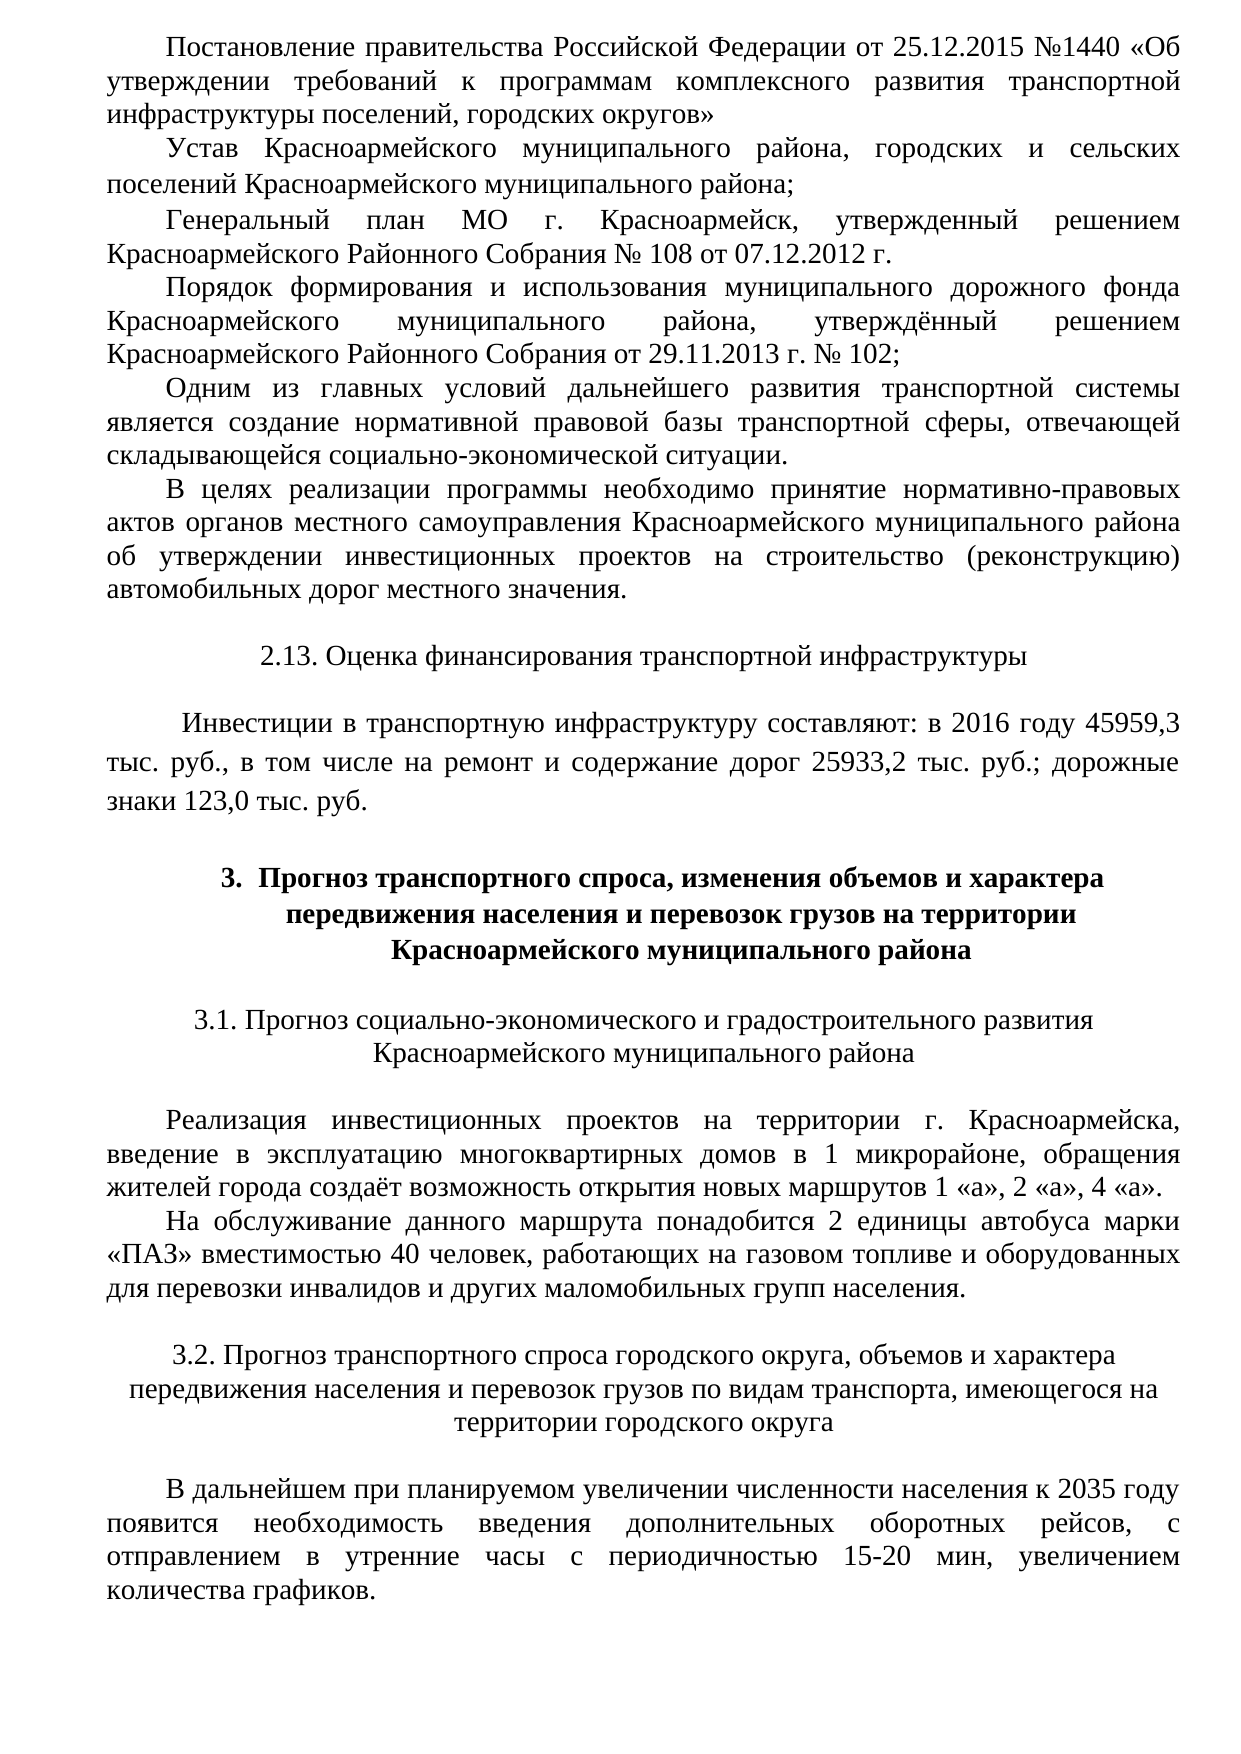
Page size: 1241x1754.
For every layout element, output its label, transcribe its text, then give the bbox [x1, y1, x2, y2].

text Реализация инвестиционных проектов на территории г. Красноармейска, введение в эксплуатацию многоквартирных домов в 1 микрорайоне, обращения жителей города создаёт возможность открытия новых маршрутов 1 «а», 2 «а», 4 «а». [106, 1102, 1181, 1203]
text В дальнейшем при планируемом увеличении численности населения к 2035 году появится необходимость введения дополнительных оборотных рейсов, с отправлением в утренние часы с периодичностью 15-20 мин, увеличением количества графиков. [106, 1471, 1181, 1606]
text Генеральный план МО г. Красноармейск, утвержденный решением Красноармейского Районного Собрания № 108 от 07.12.2012 г. [106, 202, 1181, 269]
text 2.13. Оценка финансирования транспортной инфраструктуры [106, 638, 1181, 672]
text Устав Красноармейского муниципального района, городских и сельских поселений Красноармейского муниципального района; [106, 130, 1181, 200]
text 3.2. Прогноз транспортного спроса городского округа, объемов и характера передвижения населения и перевозок грузов по видам транспорта, имеющегося на территории городского округа [106, 1337, 1181, 1438]
text Порядок формирования и использования муниципального дорожного фонда Красноармейского муниципального района, утверждённый решением Красноармейского Районного Собрания от 29.11.2013 г. № 102; [106, 269, 1181, 370]
text 3.1. Прогноз социально-экономического и градостроительного развития Красноармейского муниципального района [106, 1002, 1181, 1069]
list Прогноз транспортного спроса, изменения объемов и характера передвижения населения и перевозок грузов на территории Красноармейского муниципального района [144, 860, 1181, 966]
text Одним из главных условий дальнейшего развития транспортной системы является создание нормативной правовой базы транспортной сферы, отвечающей складывающейся социально-экономической ситуации. [106, 370, 1181, 471]
text Постановление правительства Российской Федерации от 25.12.2015 №1440 «Об утверждении требований к программам комплексного развития транспортной инфраструктуры поселений, городских округов» [106, 29, 1181, 130]
text На обслуживание данного маршрута понадобится 2 единицы автобуса марки «ПАЗ» вместимостью 40 человек, работающих на газовом топливе и оборудованных для перевозки инвалидов и других маломобильных групп населения. [106, 1203, 1181, 1304]
text В целях реализации программы необходимо принятие нормативно-правовых актов органов местного самоуправления Красноармейского муниципального района об утверждении инвестиционных проектов на строительство (реконструкцию) автомобильных дорог местного значения. [106, 471, 1181, 605]
list Инвестиции в транспортную инфраструктуру составляют: в 2016 году 45959,3 тыс. руб., в том числе на ремонт и содержание дорог 25933,2 тыс. руб.; дорожные знаки 123,0 тыс. руб. [106, 706, 1181, 816]
